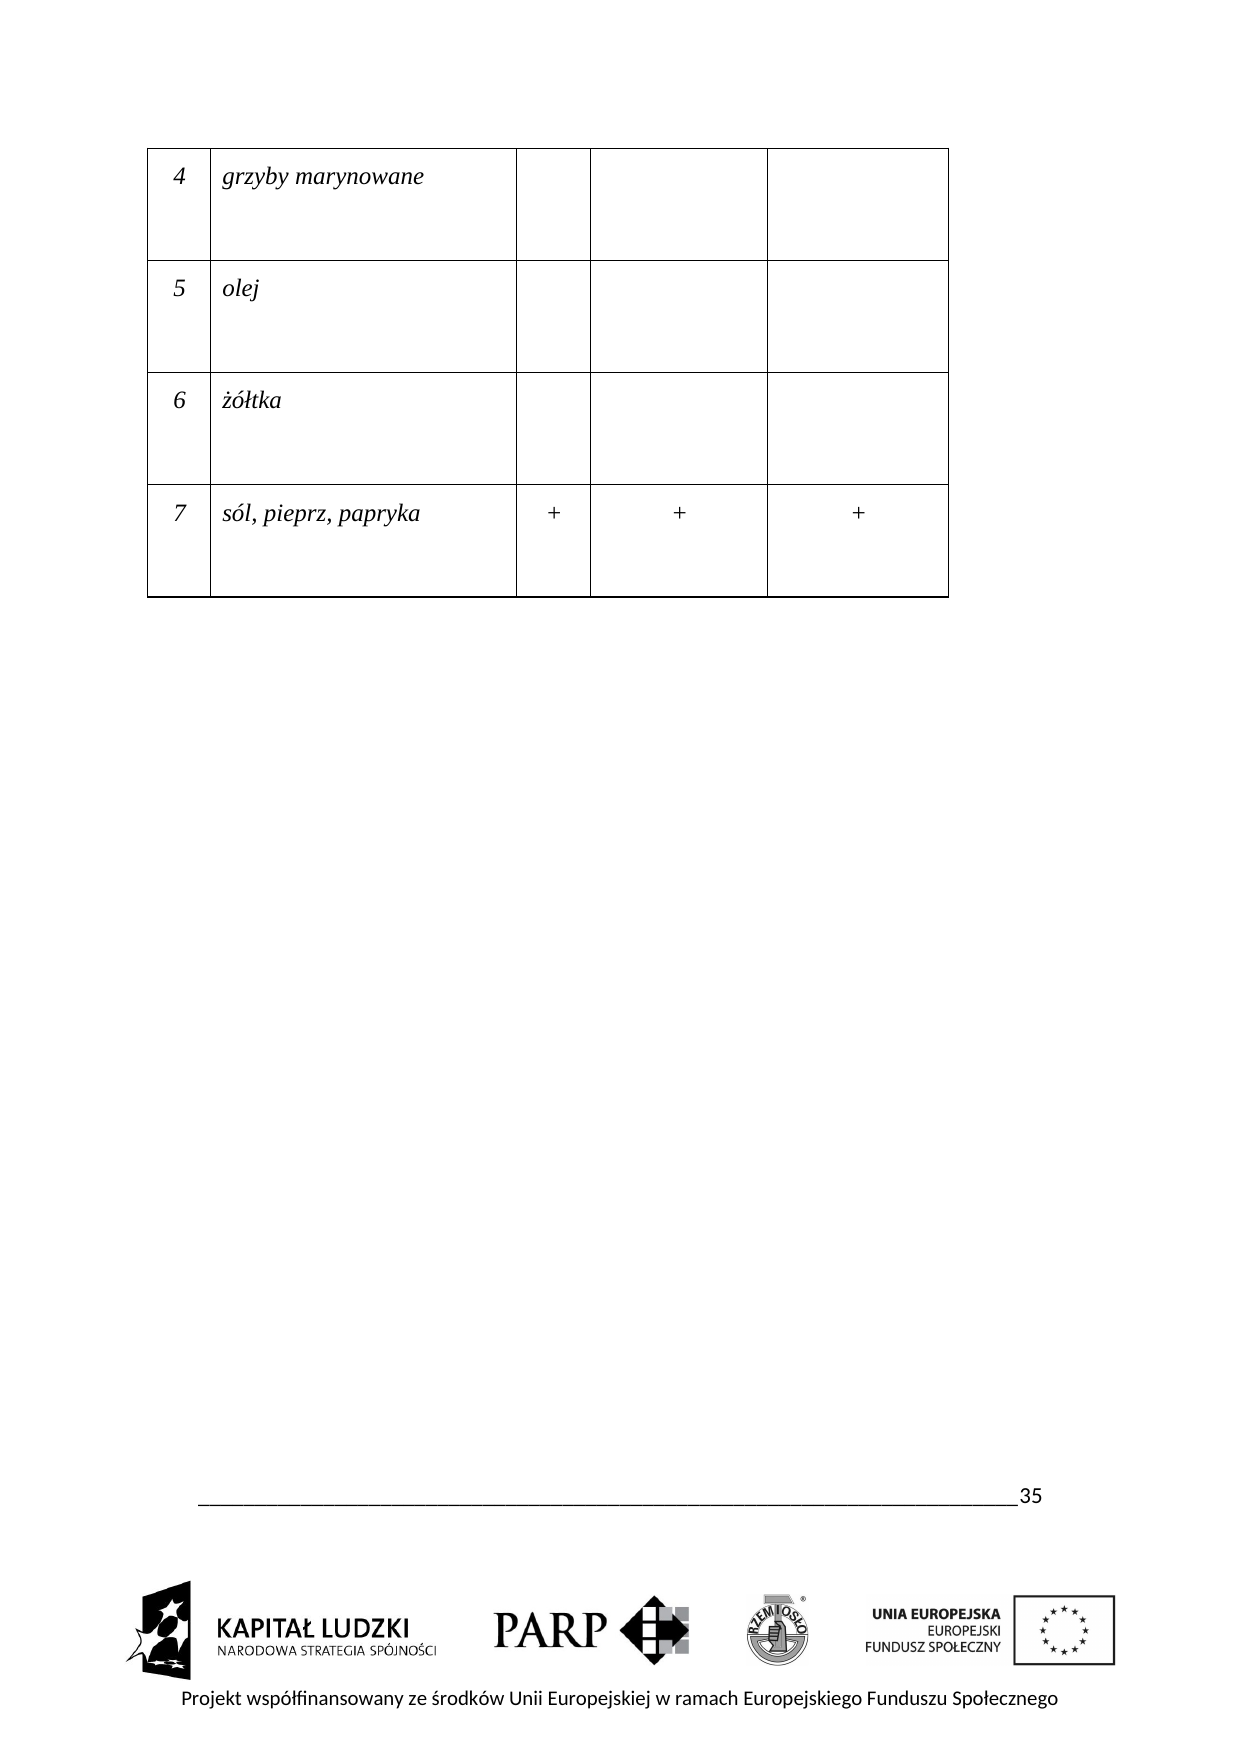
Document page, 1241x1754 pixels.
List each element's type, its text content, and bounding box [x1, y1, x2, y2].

table_cell [517, 261, 590, 372]
table_cell olej [211, 261, 516, 372]
table_cell [517, 149, 590, 260]
table_cell [591, 373, 767, 484]
table_cell + [591, 485, 767, 596]
table_cell [591, 261, 767, 372]
table_cell [768, 261, 948, 372]
table_cell [768, 373, 948, 484]
picture [124, 1580, 437, 1681]
table_cell [768, 149, 948, 260]
table_cell + [517, 485, 590, 596]
table_cell sól, pieprz, papryka [211, 485, 516, 596]
table_cell [591, 149, 767, 260]
picture [865, 1594, 1116, 1666]
table_cell + [768, 485, 948, 596]
table_cell żółtka [211, 373, 516, 484]
table_cell [517, 373, 590, 484]
picture [492, 1594, 690, 1666]
table_cell 6 [148, 373, 210, 484]
picture [746, 1594, 809, 1666]
table_cell 7 [148, 485, 210, 596]
table_cell 5 [148, 261, 210, 372]
table_cell grzyby marynowane [211, 149, 516, 260]
table_cell 4 [148, 149, 210, 260]
